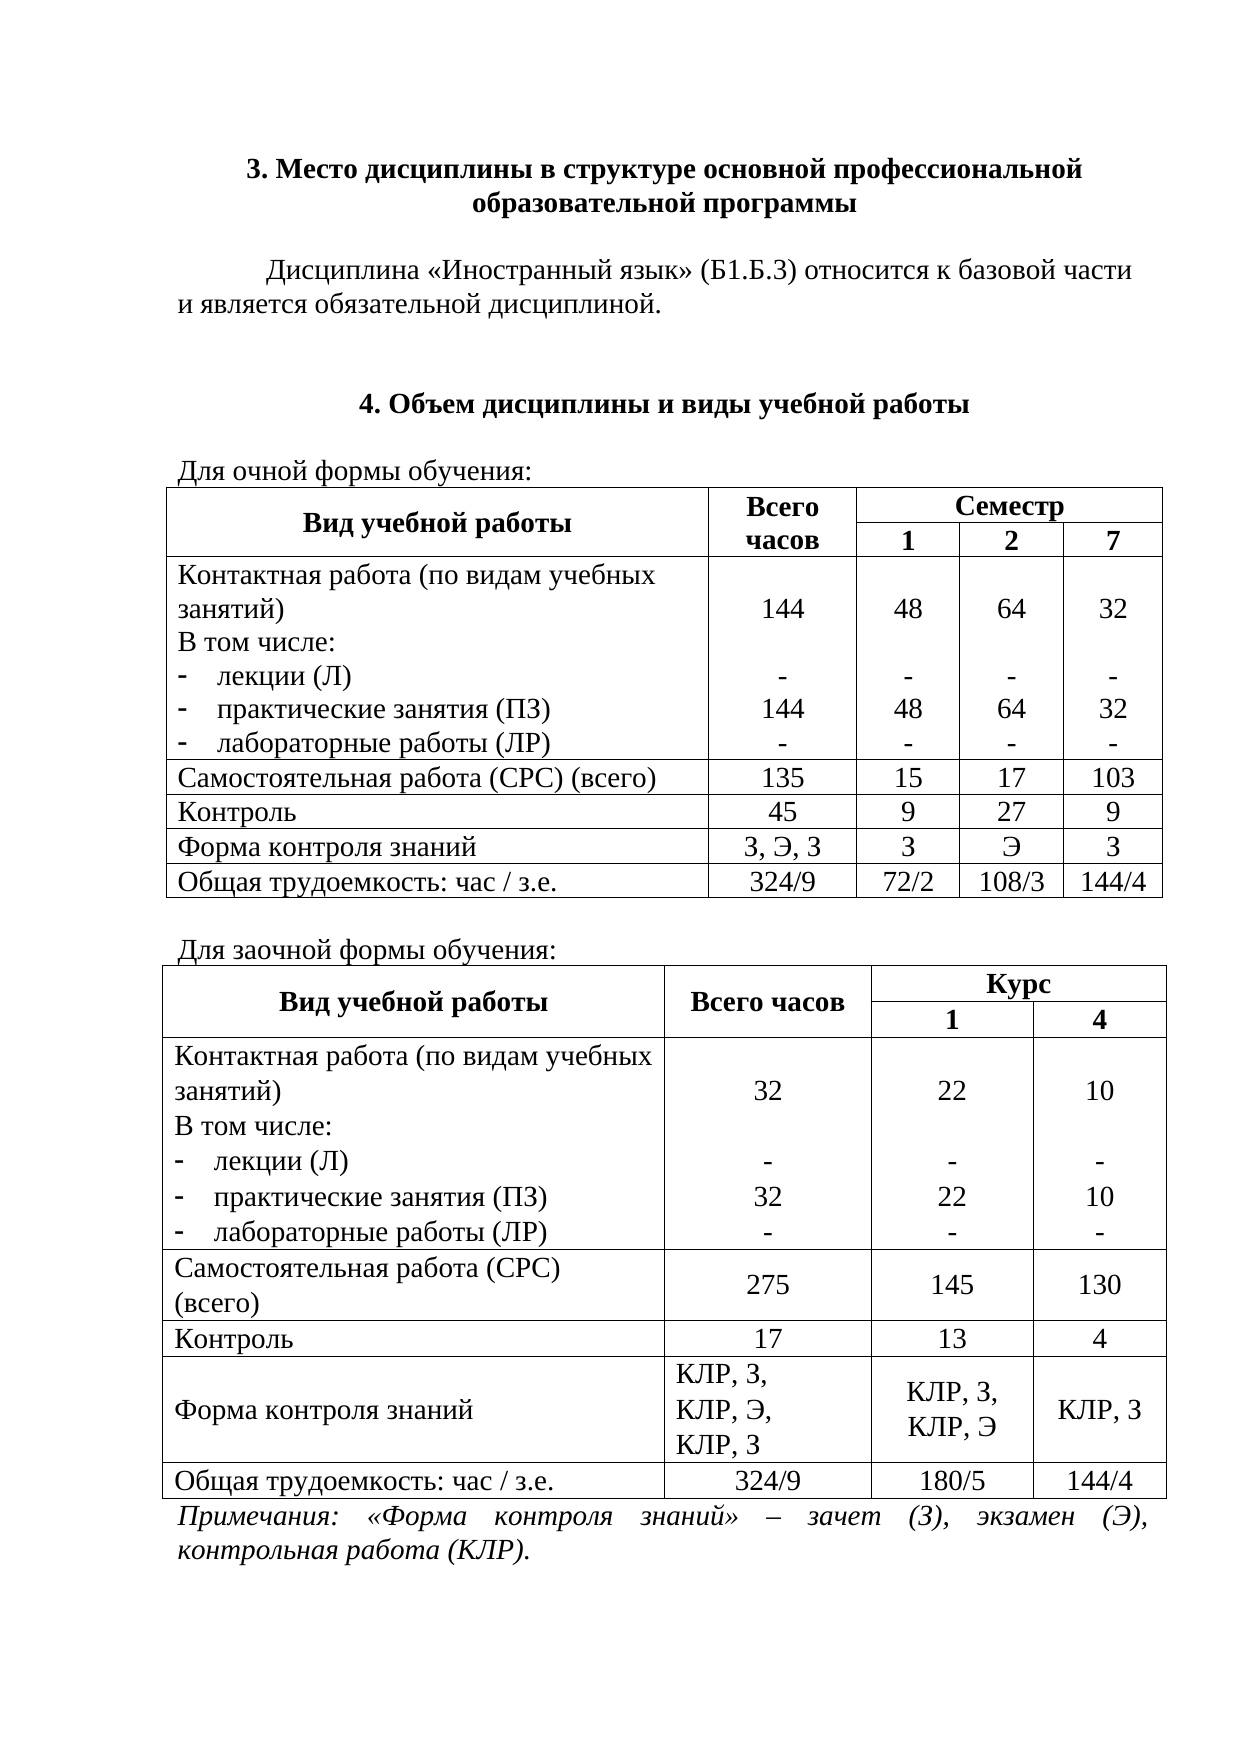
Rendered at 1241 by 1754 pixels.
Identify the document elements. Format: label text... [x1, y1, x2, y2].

table_cell 17 [960, 760, 1063, 793]
table_header Вид учебной работы [167, 488, 708, 556]
table_cell 22 - 22 - [872, 1038, 1033, 1249]
table_cell 27 [960, 795, 1063, 828]
text 3. Место дисциплины в структуре основной профессиональной образовательной программы [177, 152, 1152, 219]
table_cell 180/5 [872, 1463, 1033, 1497]
table_cell Контактная работа (по видам учебных занятий) В том числе: лекции (Л) практические занятия (ПЗ) лабораторные работы (ЛР) [167, 557, 708, 759]
table_cell 130 [1034, 1250, 1166, 1320]
text Для очной формы обучения: [177, 453, 1152, 487]
table_cell Самостоятельная работа (СРС) (всего) [167, 760, 708, 793]
table_cell Форма контроля знаний [163, 1357, 664, 1462]
table_cell 1 [857, 523, 959, 556]
table_cell 13 [872, 1321, 1033, 1356]
table_cell 108/3 [960, 864, 1063, 897]
table_cell 45 [709, 795, 856, 828]
table_header Всего часов [709, 488, 856, 556]
table_cell 4 [1034, 1002, 1166, 1037]
table_header Всего часов [665, 966, 871, 1037]
table_cell Общая трудоемкость: час / з.е. [167, 864, 708, 897]
table_cell З [1064, 829, 1162, 863]
table_cell КЛР, З [1034, 1357, 1166, 1462]
table_cell 48 - 48 - [857, 557, 959, 759]
table_cell 15 [857, 760, 959, 793]
table_cell 64 - 64 - [960, 557, 1063, 759]
table_cell 2 [960, 523, 1063, 556]
table_cell Форма контроля знаний [167, 829, 708, 863]
table_cell 145 [872, 1250, 1033, 1320]
text Примечания: «Форма контроля знаний» – зачет (З), экзамен (Э), контрольная работа (КЛР). [177, 1499, 1152, 1566]
table_cell 324/9 [709, 864, 856, 897]
table_cell Контроль [163, 1321, 664, 1356]
table_cell 72/2 [857, 864, 959, 897]
table_cell Самостоятельная работа (СРС) (всего) [163, 1250, 664, 1320]
table_cell 17 [665, 1321, 871, 1356]
text Дисциплина «Иностранный язык» (Б1.Б.3) относится к базовой части и является обязательной дисциплиной. [177, 252, 1152, 319]
table_cell 275 [665, 1250, 871, 1320]
table_cell 9 [857, 795, 959, 828]
table_cell 32 - 32 - [1064, 557, 1162, 759]
table_cell Э [960, 829, 1063, 863]
table_cell З, Э, З [709, 829, 856, 863]
table_cell 135 [709, 760, 856, 793]
text 4. Объем дисциплины и виды учебной работы [177, 386, 1152, 420]
table_cell КЛР, З, КЛР, Э [872, 1357, 1033, 1462]
table_cell 144/4 [1034, 1463, 1166, 1497]
table_cell 9 [1064, 795, 1162, 828]
table_header Семестр [857, 488, 1162, 522]
table_cell З [857, 829, 959, 863]
table_cell 324/9 [665, 1463, 871, 1497]
table_cell Контроль [167, 795, 708, 828]
table_cell Общая трудоемкость: час / з.е. [163, 1463, 664, 1497]
table_cell 144/4 [1064, 864, 1162, 897]
table_header Курс [872, 966, 1166, 1001]
table_header Вид учебной работы [163, 966, 664, 1037]
table_cell 103 [1064, 760, 1162, 793]
table_cell Контактная работа (по видам учебных занятий) В том числе: лекции (Л) практические занятия (ПЗ) лабораторные работы (ЛР) [163, 1038, 664, 1249]
table_cell 4 [1034, 1321, 1166, 1356]
text Для заочной формы обучения: [177, 932, 1152, 965]
table_cell 10 - 10 - [1034, 1038, 1166, 1249]
table_cell КЛР, З, КЛР, Э, КЛР, З [665, 1357, 871, 1462]
table_cell 32 - 32 - [665, 1038, 871, 1249]
table_cell 144 - 144 - [709, 557, 856, 759]
table_cell 7 [1064, 523, 1162, 556]
table_cell 1 [872, 1002, 1033, 1037]
